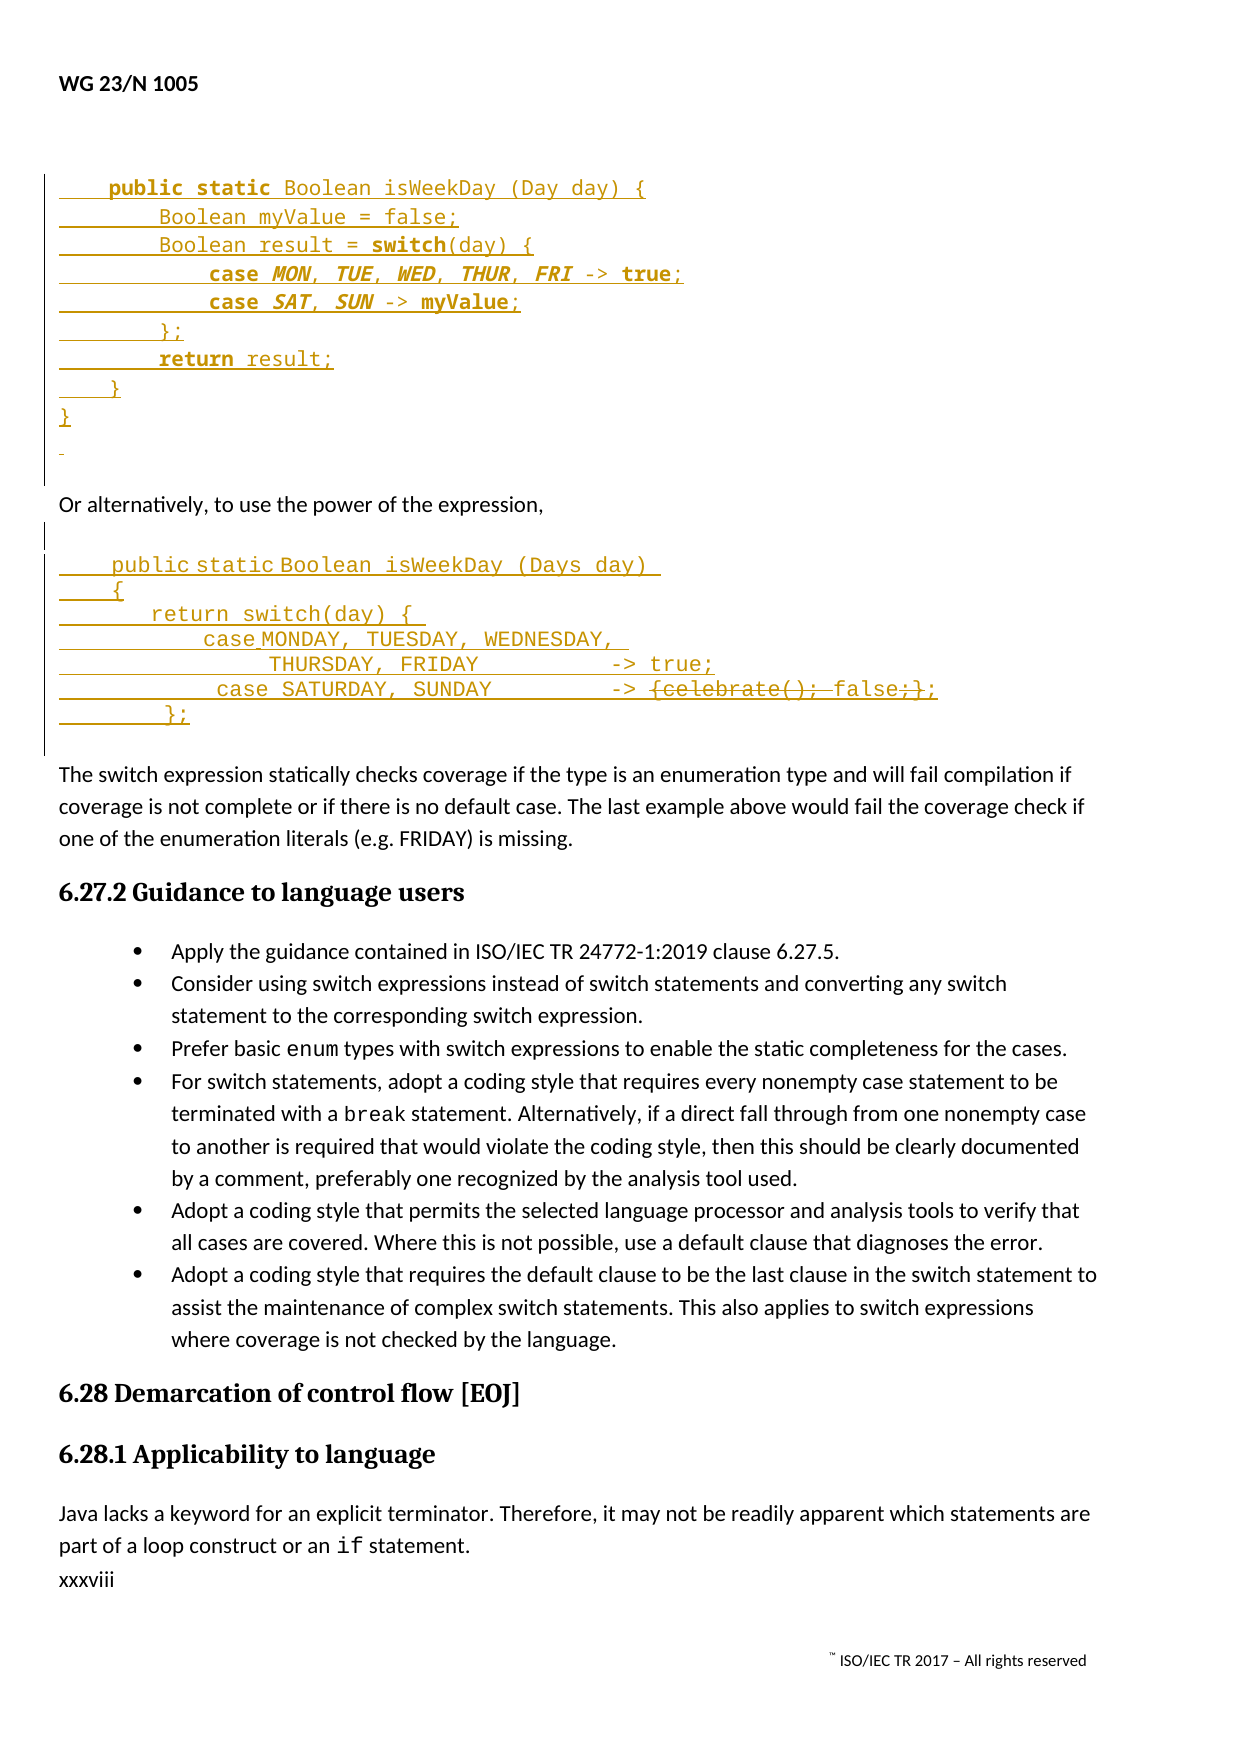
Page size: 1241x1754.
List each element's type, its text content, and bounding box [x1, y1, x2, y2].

list Apply the guidance contained in ISO/IEC TR 24772-1:2019 clause 6.27.5. [133, 937, 1099, 965]
list Adopt a coding style that requires the default clause to be the last clause in the switch statement to assist the maintenance of complex switch statements. This also applies to switch expressions where coverage is not checked by the language. [133, 1261, 1099, 1353]
list Consider using switch expressions instead of switch statements and converting any switch statement to the corresponding switch expression. [133, 969, 1099, 1030]
subtitle 6.28.1 Applicability to language [58, 1439, 1099, 1470]
text The switch expression statically checks coverage if the type is an enumeration type and will fail compilation if coverage is not complete or if there is no default case. The last example above would fail the coverage check if one of the enumeration literals (e.g. FRIDAY) is missing. [58, 760, 1099, 852]
text Or alternatively, to use the power of the expression, [58, 490, 1099, 518]
subtitle 6.28 Demarcation of control flow [EOJ] [58, 1378, 1099, 1409]
list For switch statements, adopt a coding style that requires every nonempty case statement to be terminated with a break statement. Alternatively, if a direct fall through from one nonempty case to another is required that would violate the coding style, then this should be clearly documented by a comment, preferably one recognized by the analysis tool used. [133, 1067, 1099, 1192]
list Prefer basic enum types with switch expressions to enable the static completeness for the cases. [133, 1034, 1099, 1063]
text Java lacks a keyword for an explicit terminator. Therefore, it may not be readily apparent which statements are part of a loop construct or an if statement. [58, 1499, 1099, 1560]
subtitle 6.27.2 Guidance to language users [58, 877, 1099, 908]
list Adopt a coding style that permits the selected language processor and analysis tools to verify that all cases are covered. Where this is not possible, use a default clause that diagnoses the error. [133, 1196, 1099, 1256]
